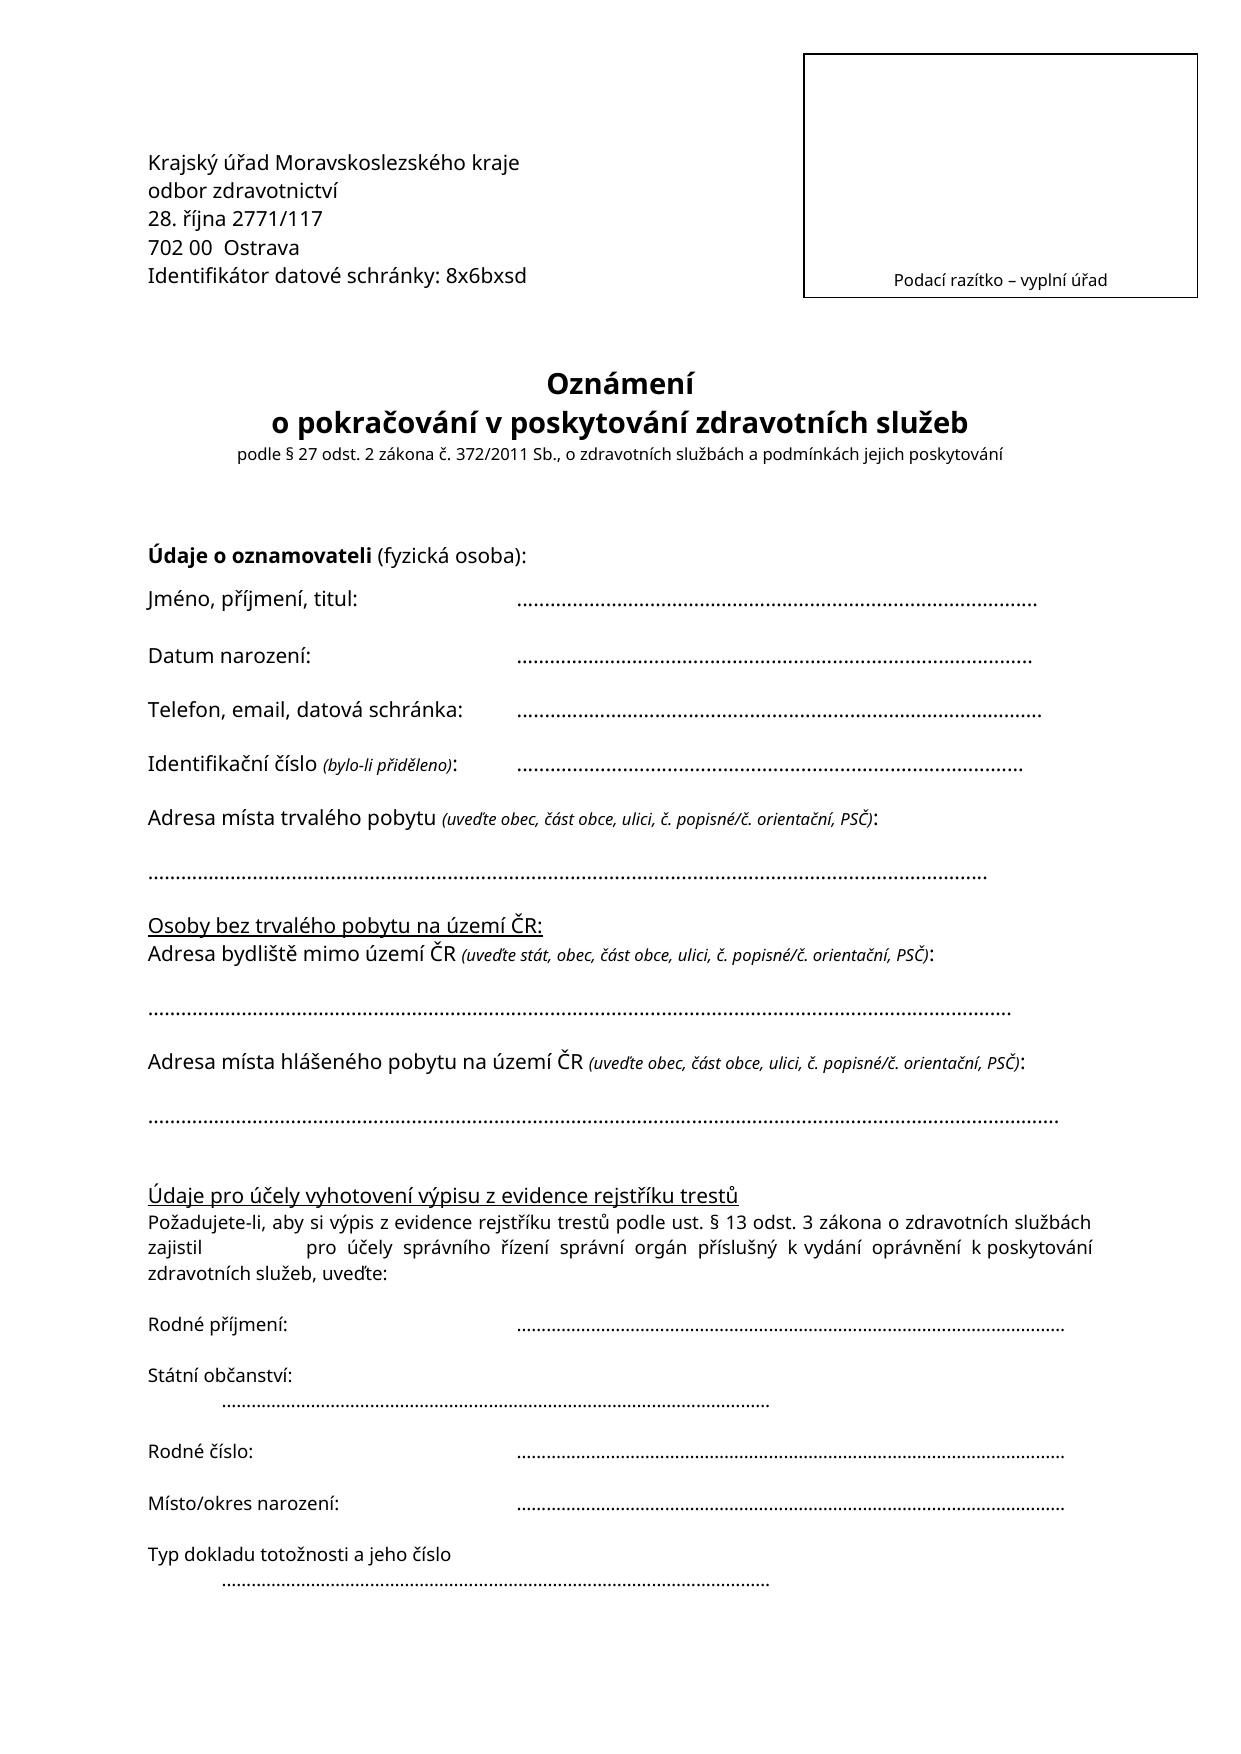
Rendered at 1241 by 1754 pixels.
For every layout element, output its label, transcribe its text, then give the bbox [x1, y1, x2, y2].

text Krajský úřad Moravskoslezského kraje [148, 148, 803, 176]
text …………………………………………………………………………………………………………………………………………………. [148, 1101, 1093, 1130]
text 702 00 Ostrava [148, 233, 803, 261]
text odbor zdravotnictví [148, 176, 803, 204]
text Adresa bydliště mimo území ČR (uveďte stát, obec, část obce, ulici, č. popisné/č. orientační, PSČ): [148, 939, 1093, 968]
subtitle Oznámení [148, 363, 1093, 403]
text Místo/okres narození: ………………………………………………………………………………………………… [148, 1490, 1093, 1515]
text ………………..................................................................................................................................... [148, 857, 1093, 885]
text 28. října 2771/117 [148, 204, 803, 233]
text Osoby bez trvalého pobytu na území ČR: [148, 911, 1093, 939]
text Jméno, příjmení, titul: ..................………………………….............................................. [148, 584, 1093, 613]
text Údaje pro účely vyhotovení výpisu z evidence rejstříku trestů [148, 1181, 1093, 1209]
subtitle Údaje o oznamovateli (fyzická osoba): [148, 542, 1093, 570]
text o pokračování v poskytování zdravotních služeb [148, 403, 1093, 442]
text Požadujete-li, aby si výpis z evidence rejstříku trestů podle ust. § 13 odst. 3 zákona o zdravotních službách zajistil pro účely správního řízení správní orgán příslušný k vydání oprávnění k poskytování zdravotních služeb, uveďte: [148, 1209, 1093, 1286]
text Identifikační číslo (bylo-li přiděleno): ........................................................................................... [148, 749, 1093, 777]
text Datum narození: ……………………..................................................................... [148, 641, 1093, 669]
text Adresa místa hlášeného pobytu na území ČR (uveďte obec, část obce, ulici, č. popisné/č. orientační, PSČ): [148, 1047, 1093, 1076]
text podle § 27 odst. 2 zákona č. 372/2011 Sb., o zdravotních službách a podmínkách jejich poskytování [148, 442, 1093, 465]
text Rodné číslo: ………………………………………………………………………………………………… [148, 1439, 1093, 1464]
text Adresa místa trvalého pobytu (uveďte obec, část obce, ulici, č. popisné/č. orientační, PSČ): [148, 803, 1093, 831]
text Identifikátor datové schránky: 8x6bxsd [148, 261, 803, 290]
text Státní občanství: ………………………………………………………………………………………………… [148, 1362, 1093, 1413]
text Typ dokladu totožnosti a jeho číslo ………………………………………………………………………………………………… [148, 1541, 1093, 1592]
text Rodné příjmení: ………………………………………………………………………………………………… [148, 1311, 1093, 1337]
text ……..……………………………………………….......................................................................................……. [148, 993, 1093, 1022]
text Telefon, email, datová schránka: ........……..……….......................................…………………………. [148, 695, 1093, 723]
